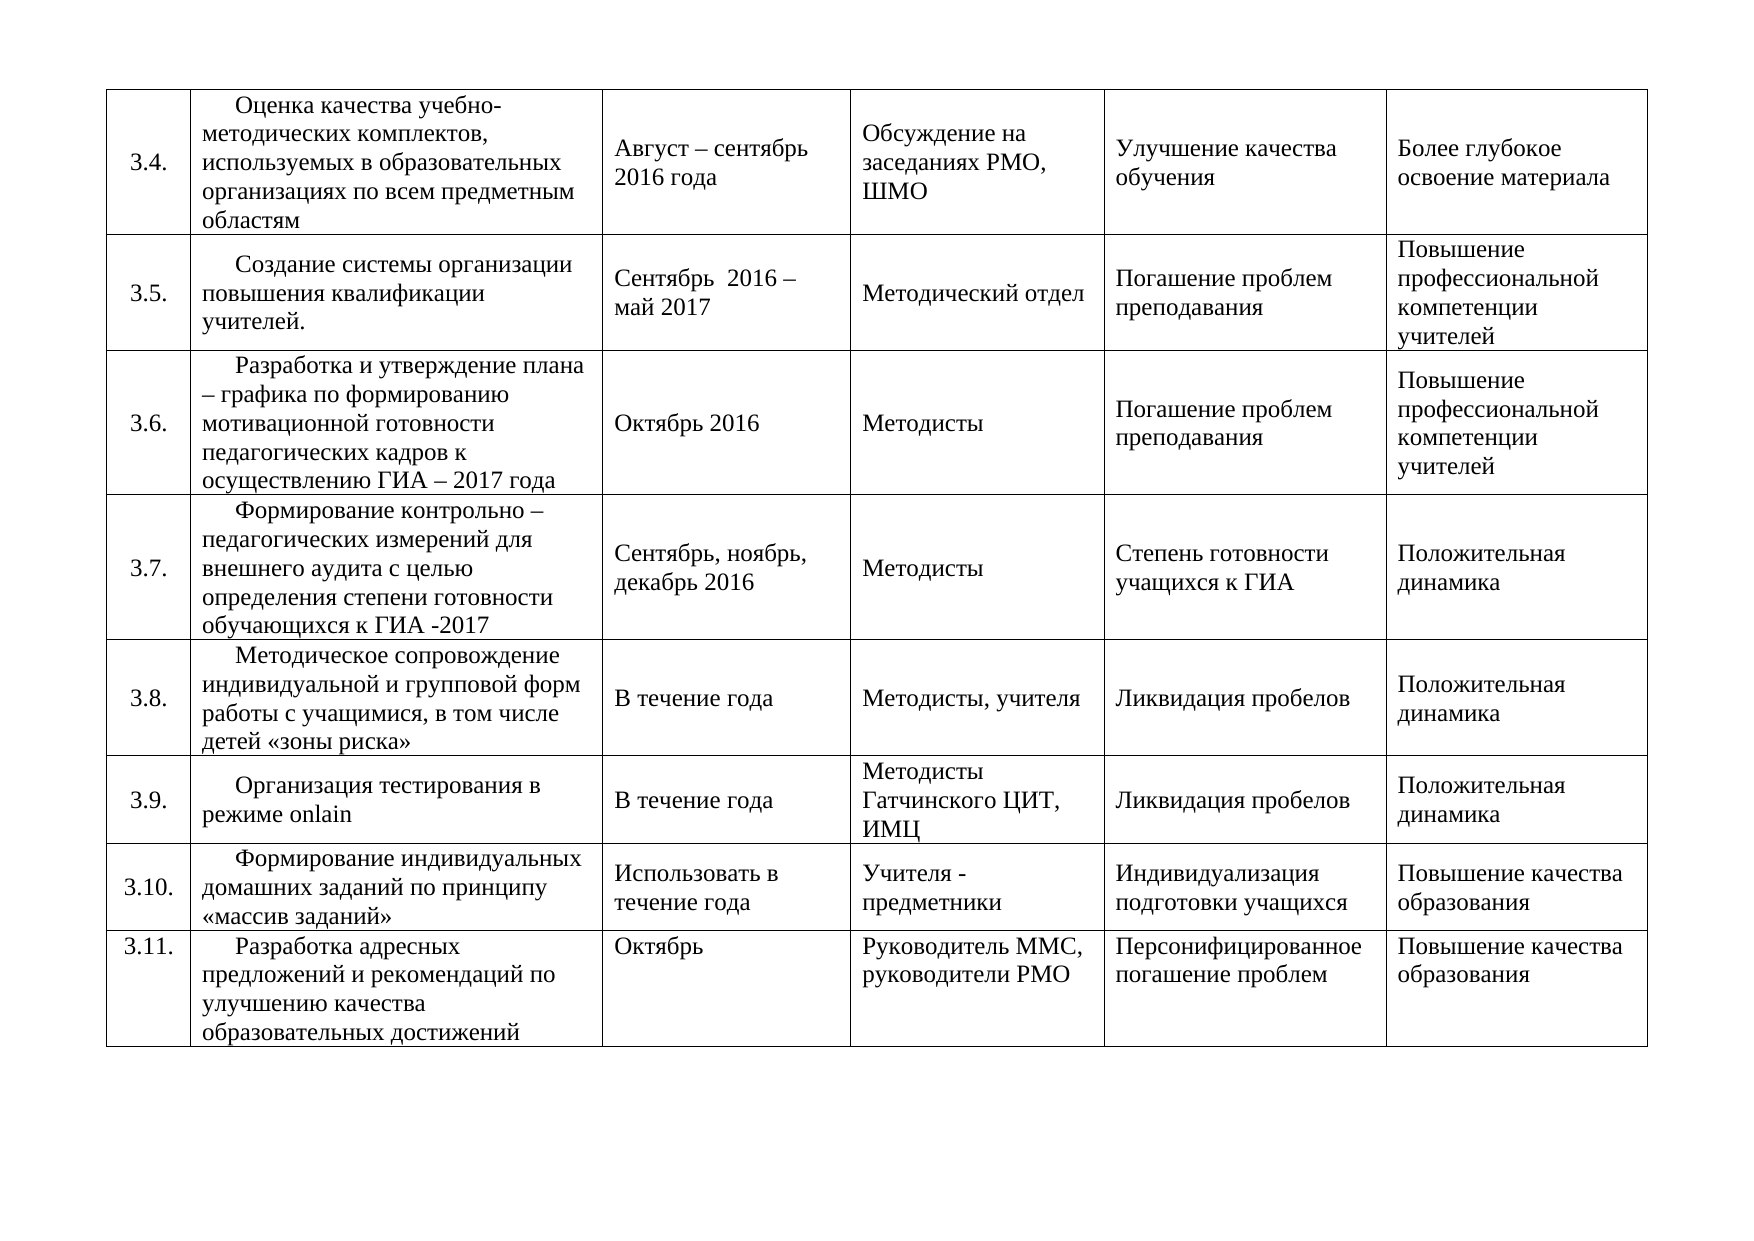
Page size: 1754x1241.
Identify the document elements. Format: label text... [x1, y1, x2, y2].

table_cell 3.4. [107, 90, 190, 233]
table_cell Методисты Гатчинского ЦИТ, ИМЦ [851, 756, 1104, 842]
table_cell 3.10. [107, 844, 190, 930]
table_cell 3.5. [107, 235, 190, 349]
table_cell 3.6. [107, 351, 190, 494]
table_cell Организация тестирования в режиме onlain [191, 756, 602, 842]
table_cell 3.8. [107, 640, 190, 755]
table_cell В течение года [603, 756, 850, 842]
table_cell Повышение качества образования [1387, 844, 1647, 930]
table_cell Положительная динамика [1387, 640, 1647, 755]
table_cell Октябрь 2016 [603, 351, 850, 494]
table_cell Август – сентябрь 2016 года [603, 90, 850, 233]
table_cell Разработка и утверждение плана – графика по формированию мотивационной готовности педагогических кадров к осуществлению ГИА – 2017 года [191, 351, 602, 494]
table_cell Ликвидация пробелов [1105, 640, 1386, 755]
table_cell Погашение проблем преподавания [1105, 235, 1386, 349]
table_cell Обсуждение на заседаниях РМО, ШМО [851, 90, 1104, 233]
table_cell Формирование контрольно – педагогических измерений для внешнего аудита с целью определения степени готовности обучающихся к ГИА -2017 [191, 495, 602, 639]
table_cell 3.9. [107, 756, 190, 842]
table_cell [1105, 90, 1386, 233]
table_cell Оценка качества учебно-методических комплектов, используемых в образовательных организациях по всем предметным областям [191, 90, 602, 233]
table_cell Методисты, учителя [851, 640, 1104, 755]
table_cell Степень готовности учащихся к ГИА [1105, 495, 1386, 639]
table_cell Методисты [851, 495, 1104, 639]
table_cell Октябрь [603, 931, 850, 1046]
table_cell 3.7. [107, 495, 190, 639]
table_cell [1105, 931, 1386, 1046]
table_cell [191, 931, 602, 1046]
table_cell Формирование индивидуальных домашних заданий по принципу «массив заданий» [191, 844, 602, 930]
table_cell 3.11. [107, 931, 190, 1046]
table_cell Сентябрь 2016 – май 2017 [603, 235, 850, 349]
table_cell Повышение профессиональной компетенции учителей [1387, 351, 1647, 494]
table_cell Положительная динамика [1387, 756, 1647, 842]
table_cell Индивидуализация подготовки учащихся [1105, 844, 1386, 930]
table_cell Использовать в течение года [603, 844, 850, 930]
table_cell Методическое сопровождение индивидуальной и групповой форм работы с учащимися, в том числе детей «зоны риска» [191, 640, 602, 755]
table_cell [1387, 931, 1647, 1046]
table_cell В течение года [603, 640, 850, 755]
table_cell Сентябрь, ноябрь, декабрь 2016 [603, 495, 850, 639]
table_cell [851, 931, 1104, 1046]
table_cell Учителя - предметники [851, 844, 1104, 930]
table_cell Методисты [851, 351, 1104, 494]
table_cell Ликвидация пробелов [1105, 756, 1386, 842]
table_cell Повышение профессиональной компетенции учителей [1387, 235, 1647, 349]
table_cell Методический отдел [851, 235, 1104, 349]
table_cell Погашение проблем преподавания [1105, 351, 1386, 494]
table_cell Создание системы организации повышения квалификации учителей. [191, 235, 602, 349]
table_cell Положительная динамика [1387, 495, 1647, 639]
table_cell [1387, 90, 1647, 233]
